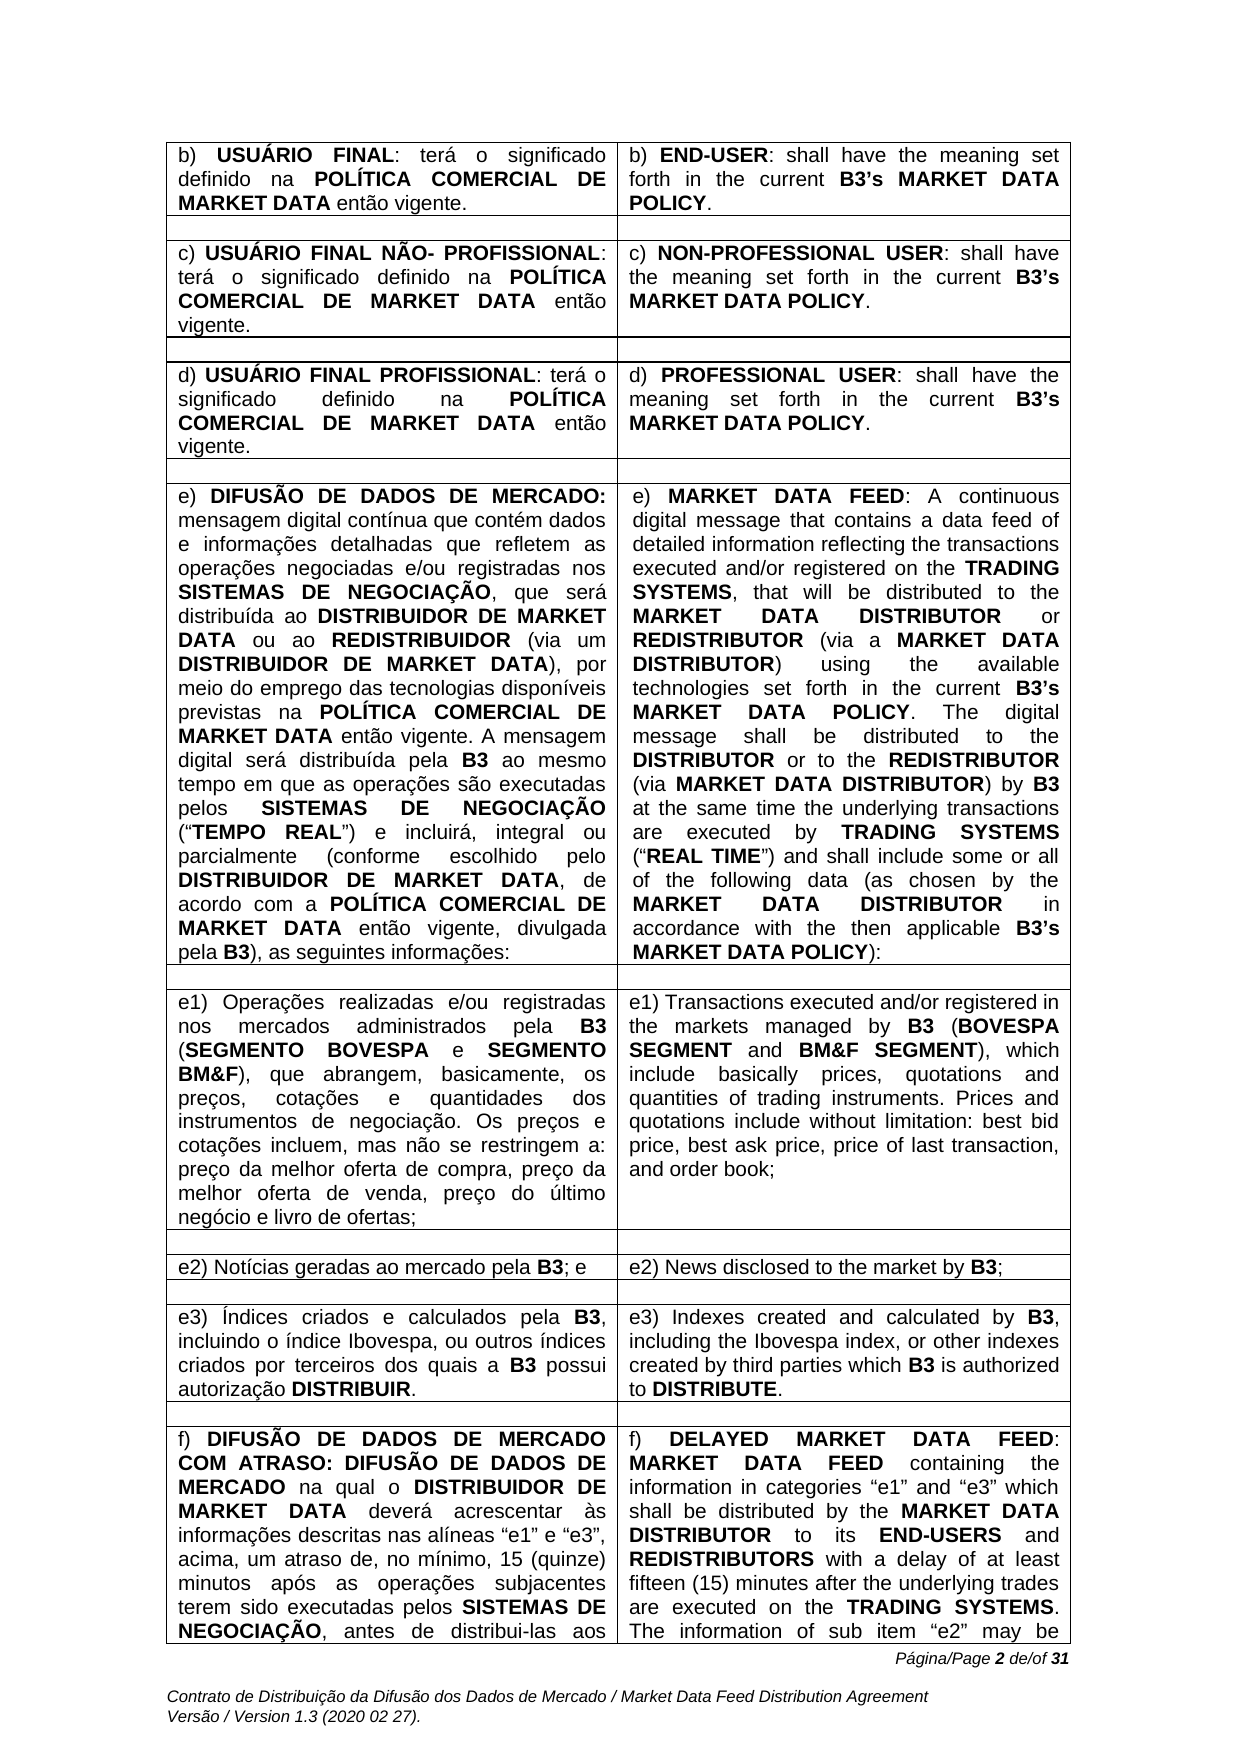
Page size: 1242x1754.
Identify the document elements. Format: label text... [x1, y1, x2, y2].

table_cell b) USUÁRIO FINAL: terá o significado definido na POLÍTICA COMERCIAL DE MARKET DATA então vigente. [167, 143, 617, 214]
table_cell [618, 459, 1070, 483]
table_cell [167, 1427, 617, 1643]
table_cell [167, 459, 617, 483]
table_cell b) END-USER: shall have the meaning set forth in the current B3’s MARKET DATA POLICY. [618, 143, 1070, 214]
table_cell e) DIFUSÃO DE DADOS DE MERCADO: mensagem digital contínua que contém dados e informações detalhadas que refletem as operações negociadas e/ou registradas nos SISTEMAS DE NEGOCIAÇÃO, que será distribuída ao DISTRIBUIDOR DE MARKET DATA ou ao REDISTRIBUIDOR (via um DISTRIBUIDOR DE MARKET DATA), por meio do emprego das tecnologias disponíveis previstas na POLÍTICA COMERCIAL DE MARKET DATA então vigente. A mensagem digital será distribuída pela B3 ao mesmo tempo em que as operações são executadas pelos SISTEMAS DE NEGOCIAÇÃO (“TEMPO REAL”) e incluirá, integral ou parcialmente (conforme escolhido pelo DISTRIBUIDOR DE MARKET DATA, de acordo com a POLÍTICA COMERCIAL DE MARKET DATA então vigente, divulgada pela B3), as seguintes informações: [167, 484, 617, 963]
table_cell [167, 1402, 617, 1426]
table_cell [167, 216, 617, 239]
table_cell e3) Índices criados e calculados pela B3, incluindo o índice Ibovespa, ou outros índices criados por terceiros dos quais a B3 possui autorização DISTRIBUIR. [167, 1305, 617, 1401]
table_cell c) NON-PROFESSIONAL USER: shall have the meaning set forth in the current B3’s MARKET DATA POLICY. [618, 241, 1070, 336]
table_cell [618, 216, 1070, 239]
table_cell e2) Notícias geradas ao mercado pela B3; e [167, 1255, 617, 1279]
table_cell d) PROFESSIONAL USER: shall have the meaning set forth in the current B3’s MARKET DATA POLICY. [618, 363, 1070, 458]
table_cell e3) Indexes created and calculated by B3, including the Ibovespa index, or other indexes created by third parties which B3 is authorized to DISTRIBUTE. [618, 1305, 1070, 1401]
table_cell [618, 338, 1070, 361]
table_cell e1) Transactions executed and/or registered in the markets managed by B3 (BOVESPA SEGMENT and BM&F SEGMENT), which include basically prices, quotations and quantities of trading instruments. Prices and quotations include without limitation: best bid price, best ask price, price of last transaction, and order book; [618, 990, 1070, 1229]
table_cell d) USUÁRIO FINAL PROFISSIONAL: terá o significado definido na POLÍTICA COMERCIAL DE MARKET DATA então vigente. [167, 363, 617, 458]
table_cell e2) News disclosed to the market by B3; [618, 1255, 1070, 1279]
table_cell [167, 338, 617, 361]
table_cell [167, 1230, 617, 1254]
table_cell [618, 1402, 1070, 1426]
table_cell [618, 1280, 1070, 1304]
table_cell [618, 965, 1070, 988]
table_cell e1) Operações realizadas e/ou registradas nos mercados administrados pela B3 (SEGMENTO BOVESPA e SEGMENTO BM&F), que abrangem, basicamente, os preços, cotações e quantidades dos instrumentos de negociação. Os preços e cotações incluem, mas não se restringem a: preço da melhor oferta de compra, preço da melhor oferta de venda, preço do último negócio e livro de ofertas; [167, 990, 617, 1229]
table_cell c) USUÁRIO FINAL NÃO- PROFISSIONAL: terá o significado definido na POLÍTICA COMERCIAL DE MARKET DATA então vigente. [167, 241, 617, 336]
table_cell [618, 1230, 1070, 1254]
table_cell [618, 1427, 1070, 1643]
table_cell [167, 1280, 617, 1304]
table_cell [167, 965, 617, 988]
table_cell e) MARKET DATA FEED: A continuous digital message that contains a data feed of detailed information reflecting the transactions executed and/or registered on the TRADING SYSTEMS, that will be distributed to the MARKET DATA DISTRIBUTOR or REDISTRIBUTOR (via a MARKET DATA DISTRIBUTOR) using the available technologies set forth in the current B3’s MARKET DATA POLICY. The digital message shall be distributed to the DISTRIBUTOR or to the REDISTRIBUTOR (via MARKET DATA DISTRIBUTOR) by B3 at the same time the underlying transactions are executed by TRADING SYSTEMS (“REAL TIME”) and shall include some or all of the following data (as chosen by the MARKET DATA DISTRIBUTOR in accordance with the then applicable B3’s MARKET DATA POLICY): [618, 484, 1070, 963]
